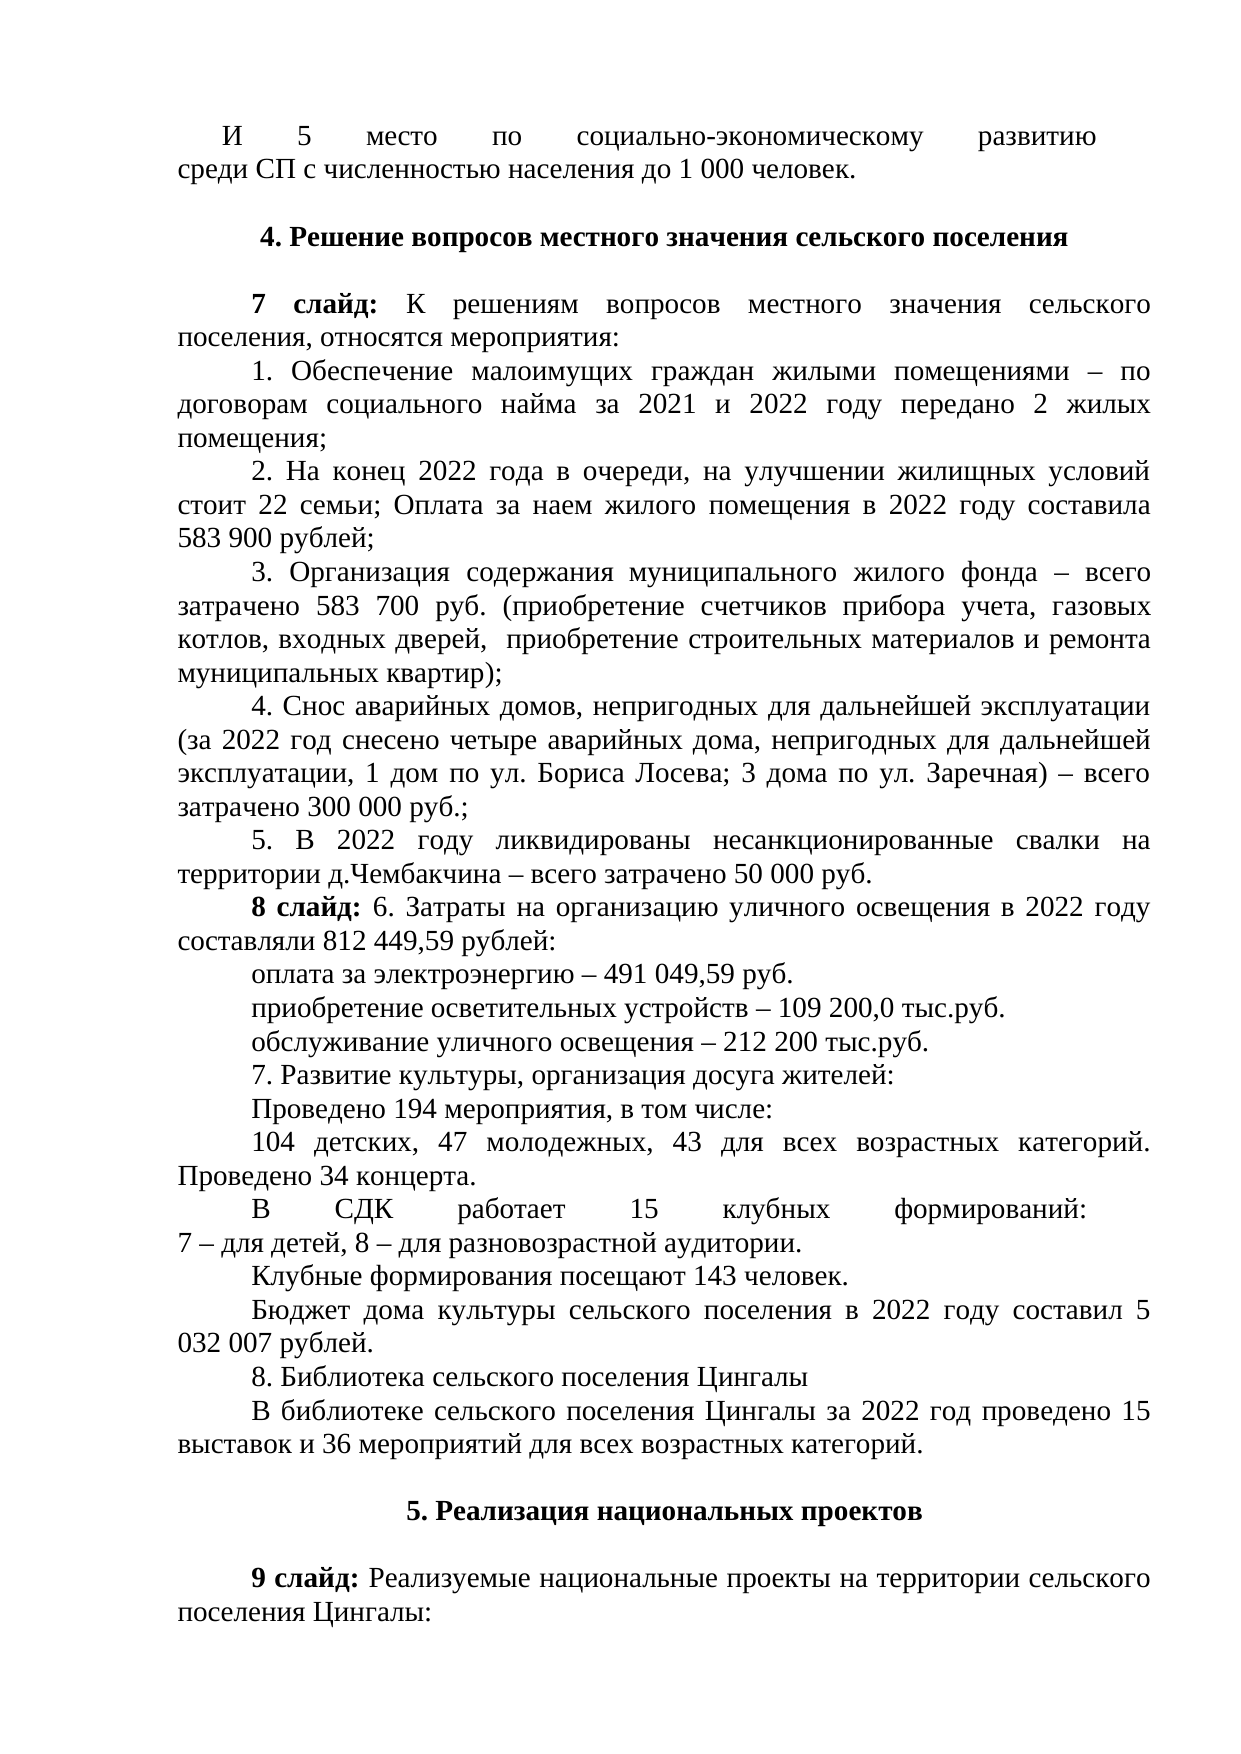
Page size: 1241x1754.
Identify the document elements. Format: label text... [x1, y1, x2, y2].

text В библиотеке сельского поселения Цингалы за 2022 год проведено 15 выставок и 36 мероприятий для всех возрастных категорий. [177, 1393, 1152, 1460]
text И 5 место по социально-экономическому развитию среди СП с численностью населения до 1 000 человек. [177, 118, 1152, 185]
text 9 слайд: Реализуемые национальные проекты на территории сельского поселения Цингалы: [177, 1560, 1152, 1627]
text 4. Снос аварийных домов, непригодных для дальнейшей эксплуатации (за 2022 год снесено четыре аварийных дома, непригодных для дальнейшей эксплуатации, 1 дом по ул. Бориса Лосева; 3 дома по ул. Заречная) – всего затрачено 300 000 руб.; [177, 688, 1152, 822]
text 5. В 2022 году ликвидированы несанкционированные свалки на территории д.Чембакчина – всего затрачено 50 000 руб. [177, 822, 1152, 889]
text 8. Библиотека сельского поселения Цингалы [177, 1359, 1152, 1393]
text Клубные формирования посещают 143 человек. [177, 1258, 1152, 1292]
text 5. Реализация национальных проектов [177, 1493, 1152, 1527]
text 8 слайд: 6. Затраты на организацию уличного освещения в 2022 году составляли 812 449,59 рублей: [177, 889, 1152, 957]
text оплата за электроэнергию – 491 049,59 руб. [177, 957, 1152, 990]
text 4. Решение вопросов местного значения сельского поселения [177, 219, 1152, 252]
text 1. Обеспечение малоимущих граждан жилыми помещениями – по договорам социального найма за 2021 и 2022 году передано 2 жилых помещения; [177, 353, 1152, 453]
text 7. Развитие культуры, организация досуга жителей: [177, 1057, 1152, 1091]
text В СДК работает 15 клубных формирований: 7 – для детей, 8 – для разновозрастной аудитории. [177, 1191, 1152, 1258]
text Бюджет дома культуры сельского поселения в 2022 году составил 5 032 007 рублей. [177, 1292, 1152, 1359]
text 104 детских, 47 молодежных, 43 для всех возрастных категорий. Проведено 34 концерта. [177, 1124, 1152, 1191]
text 3. Организация содержания муниципального жилого фонда – всего затрачено 583 700 руб. (приобретение счетчиков прибора учета, газовых котлов, входных дверей, приобретение строительных материалов и ремонта муниципальных квартир); [177, 554, 1152, 688]
text 7 слайд: К решениям вопросов местного значения сельского поселения, относятся мероприятия: [177, 286, 1152, 353]
text Проведено 194 мероприятия, в том числе: [177, 1091, 1152, 1124]
text приобретение осветительных устройств – 109 200,0 тыс.руб. [177, 990, 1152, 1024]
text обслуживание уличного освещения – 212 200 тыс.руб. [177, 1024, 1152, 1057]
text 2. На конец 2022 года в очереди, на улучшении жилищных условий стоит 22 семьи; Оплата за наем жилого помещения в 2022 году составила 583 900 рублей; [177, 453, 1152, 554]
